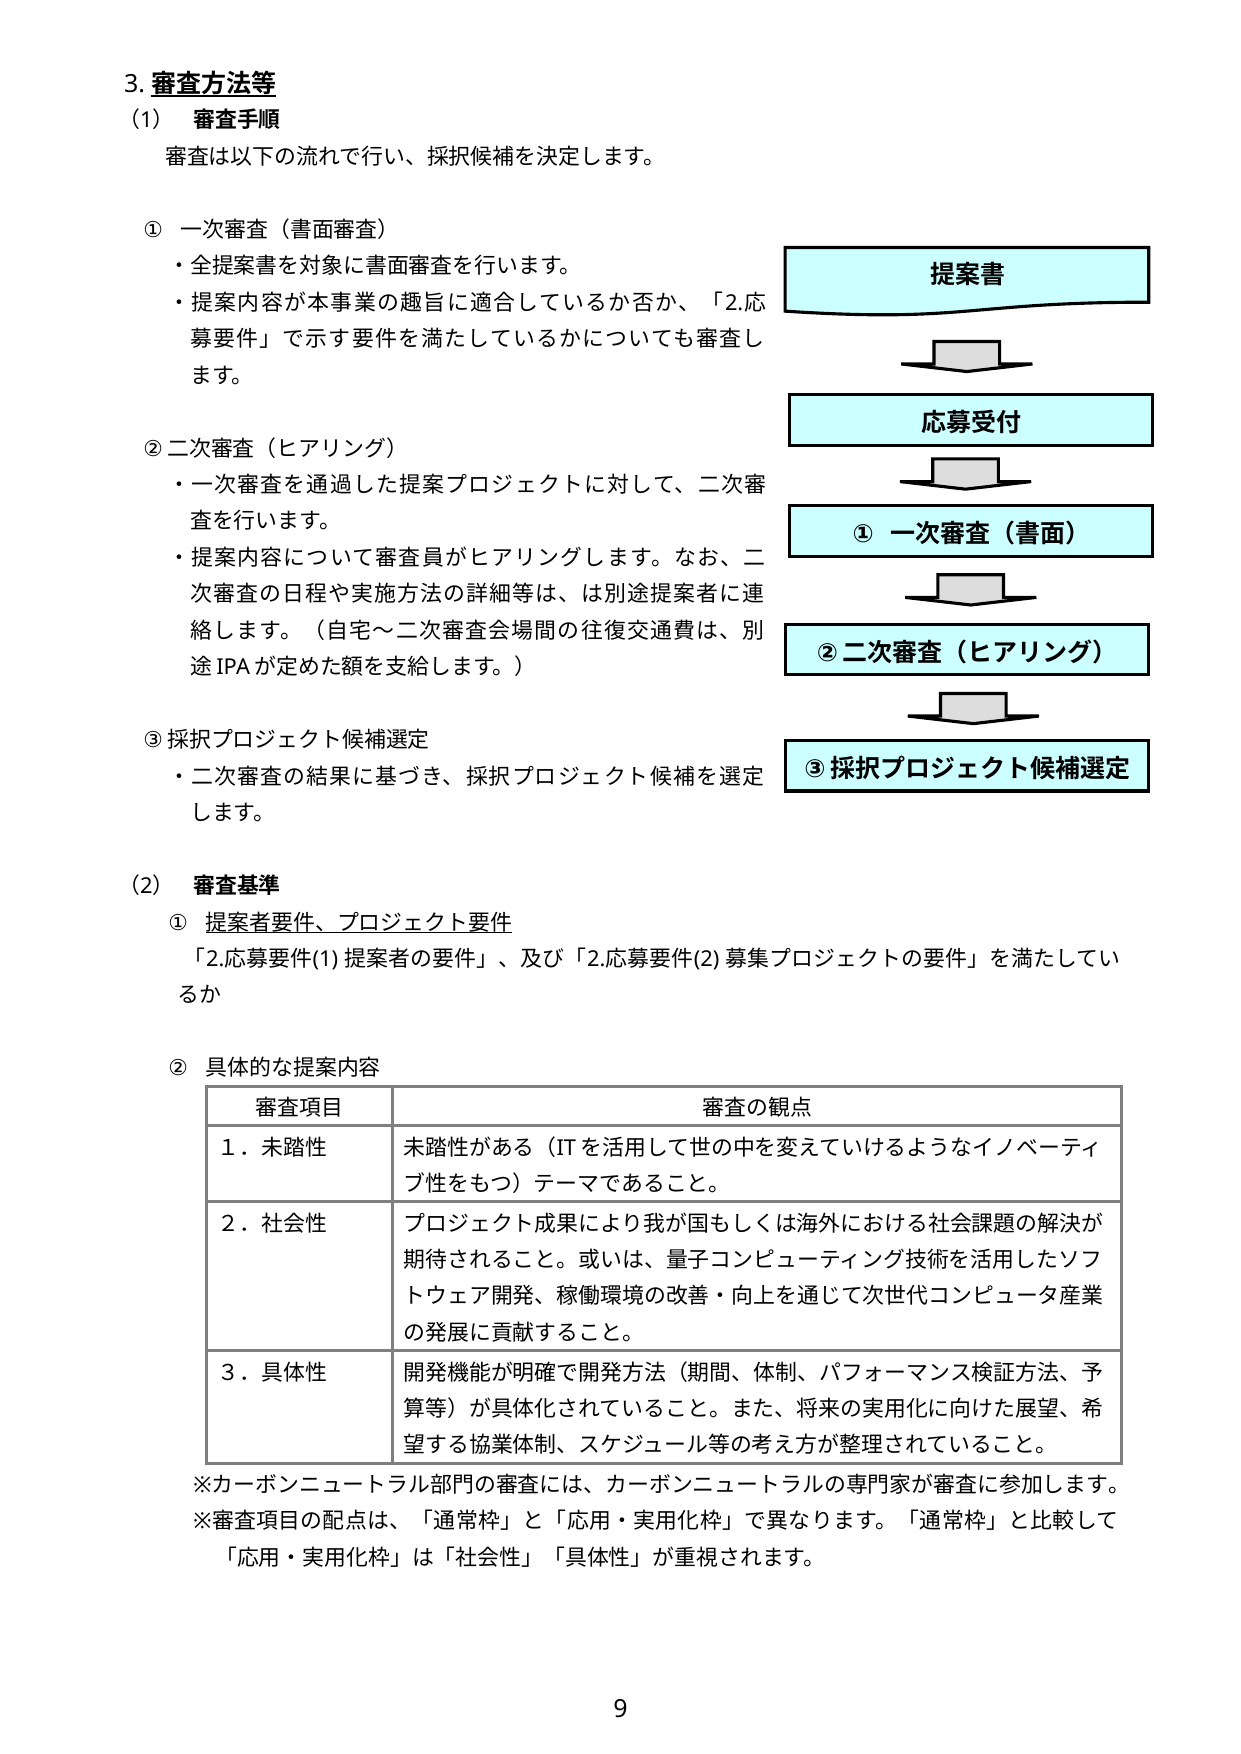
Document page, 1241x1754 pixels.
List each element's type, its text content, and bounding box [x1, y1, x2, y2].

text ③採択プロジェクト候補選定 [143, 720, 1122, 756]
subtitle 審査基準 [118, 866, 1122, 902]
table_cell 開発機能が明確で開発方法（期間、体制、パフォーマンス検証方法、予算等）が具体化されていること。また、将来の実用化に向けた展望、希望する協業体制、スケジュール等の考え方が整理されていること。 [394, 1352, 1120, 1462]
table_cell 未踏性がある（ITを活用して世の中を変えていけるようなイノベーティブ性をもつ）テーマであること。 [394, 1127, 1120, 1200]
text 審査は以下の流れで行い、採択候補を決定します。 [143, 137, 1122, 173]
text ②二次審査（ヒアリング） [143, 428, 1122, 465]
list 具体的な提案内容 [168, 1048, 1122, 1084]
text ※審査項目の配点は、「通常枠」と「応用・実用化枠」で異なります。「通常枠」と比較して「応用・実用化枠」は「社会性」「具体性」が重視されます。 [193, 1501, 1122, 1574]
list 「2.応募要件(1) 提案者の要件」、及び「2.応募要件(2) 募集プロジェクトの要件」を満たしているか [177, 939, 1122, 1012]
text ・二次審査の結果に基づき、採択プロジェクト候補を選定します。 [168, 756, 1122, 829]
subtitle 審査方法等 [124, 64, 1122, 100]
text ・提案内容が本事業の趣旨に適合しているか否か、「2.応募要件」で示す要件を満たしているかについても審査します。 [168, 282, 1122, 392]
list 提案者要件、プロジェクト要件 [168, 902, 1122, 939]
text ・提案内容について審査員がヒアリングします。なお、二次審査の日程や実施方法の詳細等は、は別途提案者に連絡します。（自宅～二次審査会場間の往復交通費は、別途IPAが定めた額を支給します。） [168, 538, 1122, 683]
table_cell プロジェクト成果により我が国もしくは海外における社会課題の解決が期待されること。或いは、量子コンピューティング技術を活用したソフトウェア開発、稼働環境の改善・向上を通じて次世代コンピュータ産業の発展に貢献すること。 [394, 1203, 1120, 1349]
text ・一次審査を通過した提案プロジェクトに対して、二次審査を行います。 [168, 465, 1122, 538]
list ・全提案書を対象に書面審査を行います。 [168, 246, 783, 282]
table_cell ３．具体性 [208, 1352, 391, 1462]
table_header 審査の観点 [394, 1088, 1120, 1124]
subtitle 審査手順 [118, 100, 1122, 137]
table_cell ２．社会性 [208, 1203, 391, 1349]
list 一次審査（書面審査） [143, 209, 1122, 246]
text ※カーボンニュートラル部門の審査には、カーボンニュートラルの専門家が審査に参加します。 [193, 1465, 1122, 1501]
table_cell １．未踏性 [208, 1127, 391, 1200]
table_header 審査項目 [208, 1088, 391, 1124]
